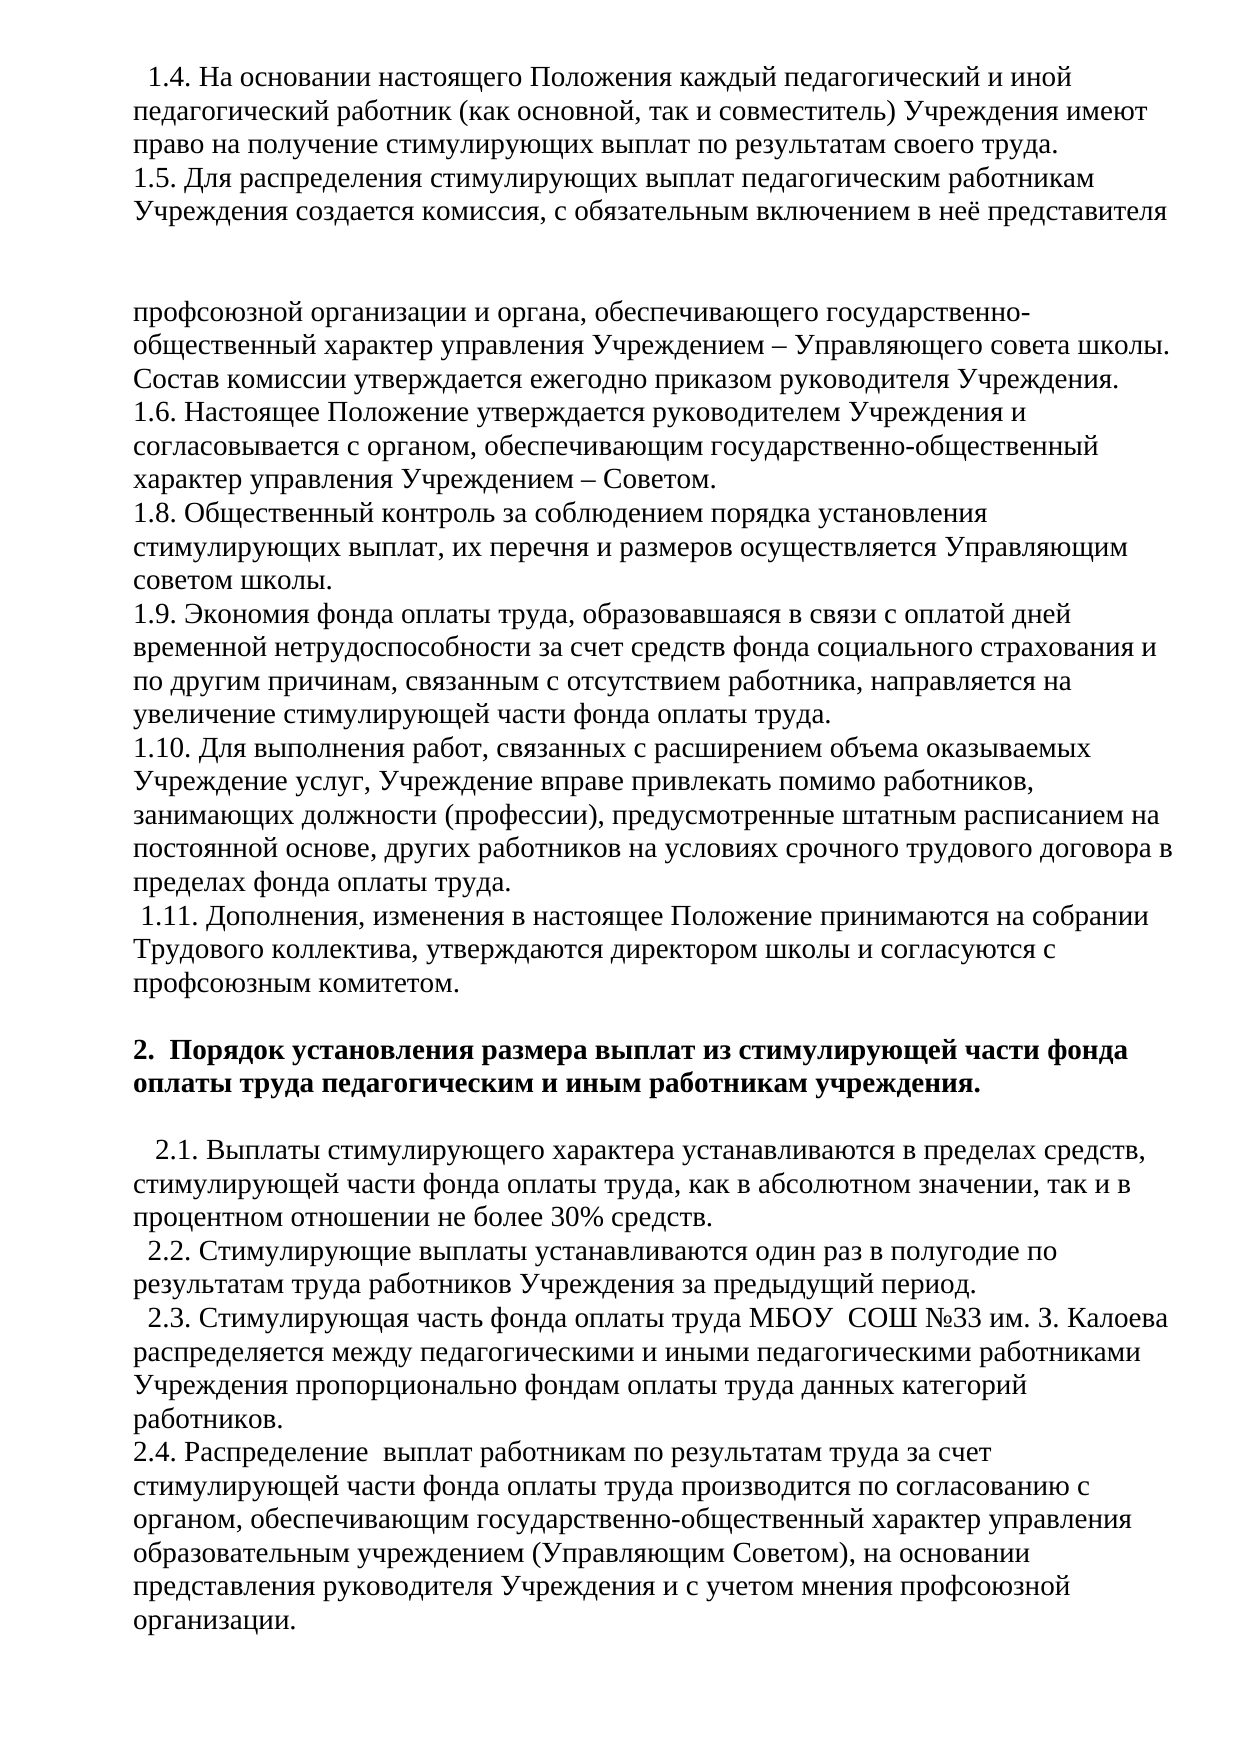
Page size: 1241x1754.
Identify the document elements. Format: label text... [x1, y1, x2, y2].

text 1.11. Дополнения, изменения в настоящее Положение принимаются на собрании Трудового коллектива, утверждаются директором школы и согласуются с профсоюзным комитетом. [133, 898, 1181, 998]
list профсоюзной организации и органа, обеспечивающего государственно-общественный характер управления Учреждением – Управляющего совета школы. [133, 294, 1181, 361]
text 1.9. Экономия фонда оплаты труда, образовавшаяся в связи с оплатой дней временной нетрудоспособности за счет средств фонда социального страхования и по другим причинам, связанным с отсутствием работника, направляется на увеличение стимулирующей части фонда оплаты труда. [133, 596, 1181, 730]
list 1.8. Общественный контроль за соблюдением порядка установления стимулирующих выплат, их перечня и размеров осуществляется Управляющим советом школы. [133, 495, 1181, 596]
text 2.1. Выплаты стимулирующего характера устанавливаются в пределах средств, стимулирующей части фонда оплаты труда, как в абсолютном значении, так и в процентном отношении не более 30% средств. [133, 1132, 1181, 1233]
text 2.3. Стимулирующая часть фонда оплаты труда МБОУ СОШ №33 им. З. Калоева распределяется между педагогическими и иными педагогическими работниками Учреждения пропорционально фондам оплаты труда данных категорий работников. [133, 1300, 1181, 1434]
list Состав комиссии утверждается ежегодно приказом руководителя Учреждения. [133, 361, 1181, 394]
text 2.2. Стимулирующие выплаты устанавливаются один раз в полугодие по результатам труда работников Учреждения за предыдущий период. [133, 1233, 1181, 1300]
text 1.4. На основании настоящего Положения каждый педагогический и иной педагогический работник (как основной, так и совместитель) Учреждения имеют право на получение стимулирующих выплат по результатам своего труда. [133, 59, 1181, 160]
list 1.5. Для распределения стимулирующих выплат педагогическим работникам Учреждения создается комиссия, с обязательным включением в неё представителя [133, 160, 1181, 227]
text 2.4. Распределение выплат работникам по результатам труда за счет стимулирующей части фонда оплаты труда производится по согласованию с органом, обеспечивающим государственно-общественный характер управления образовательным учреждением (Управляющим Советом), на основании представления руководителя Учреждения и с учетом мнения профсоюзной организации. [133, 1434, 1181, 1636]
list 1.6. Настоящее Положение утверждается руководителем Учреждения и согласовывается с органом, обеспечивающим государственно-общественный характер управления Учреждением – Советом. [133, 394, 1181, 495]
text 2. Порядок установления размера выплат из стимулирующей части фонда оплаты труда педагогическим и иным работникам учреждения. [133, 1032, 1181, 1099]
text 1.10. Для выполнения работ, связанных с расширением объема оказываемых Учреждение услуг, Учреждение вправе привлекать помимо работников, занимающих должности (профессии), предусмотренные штатным расписанием на постоянной основе, других работников на условиях срочного трудового договора в пределах фонда оплаты труда. [133, 730, 1181, 898]
